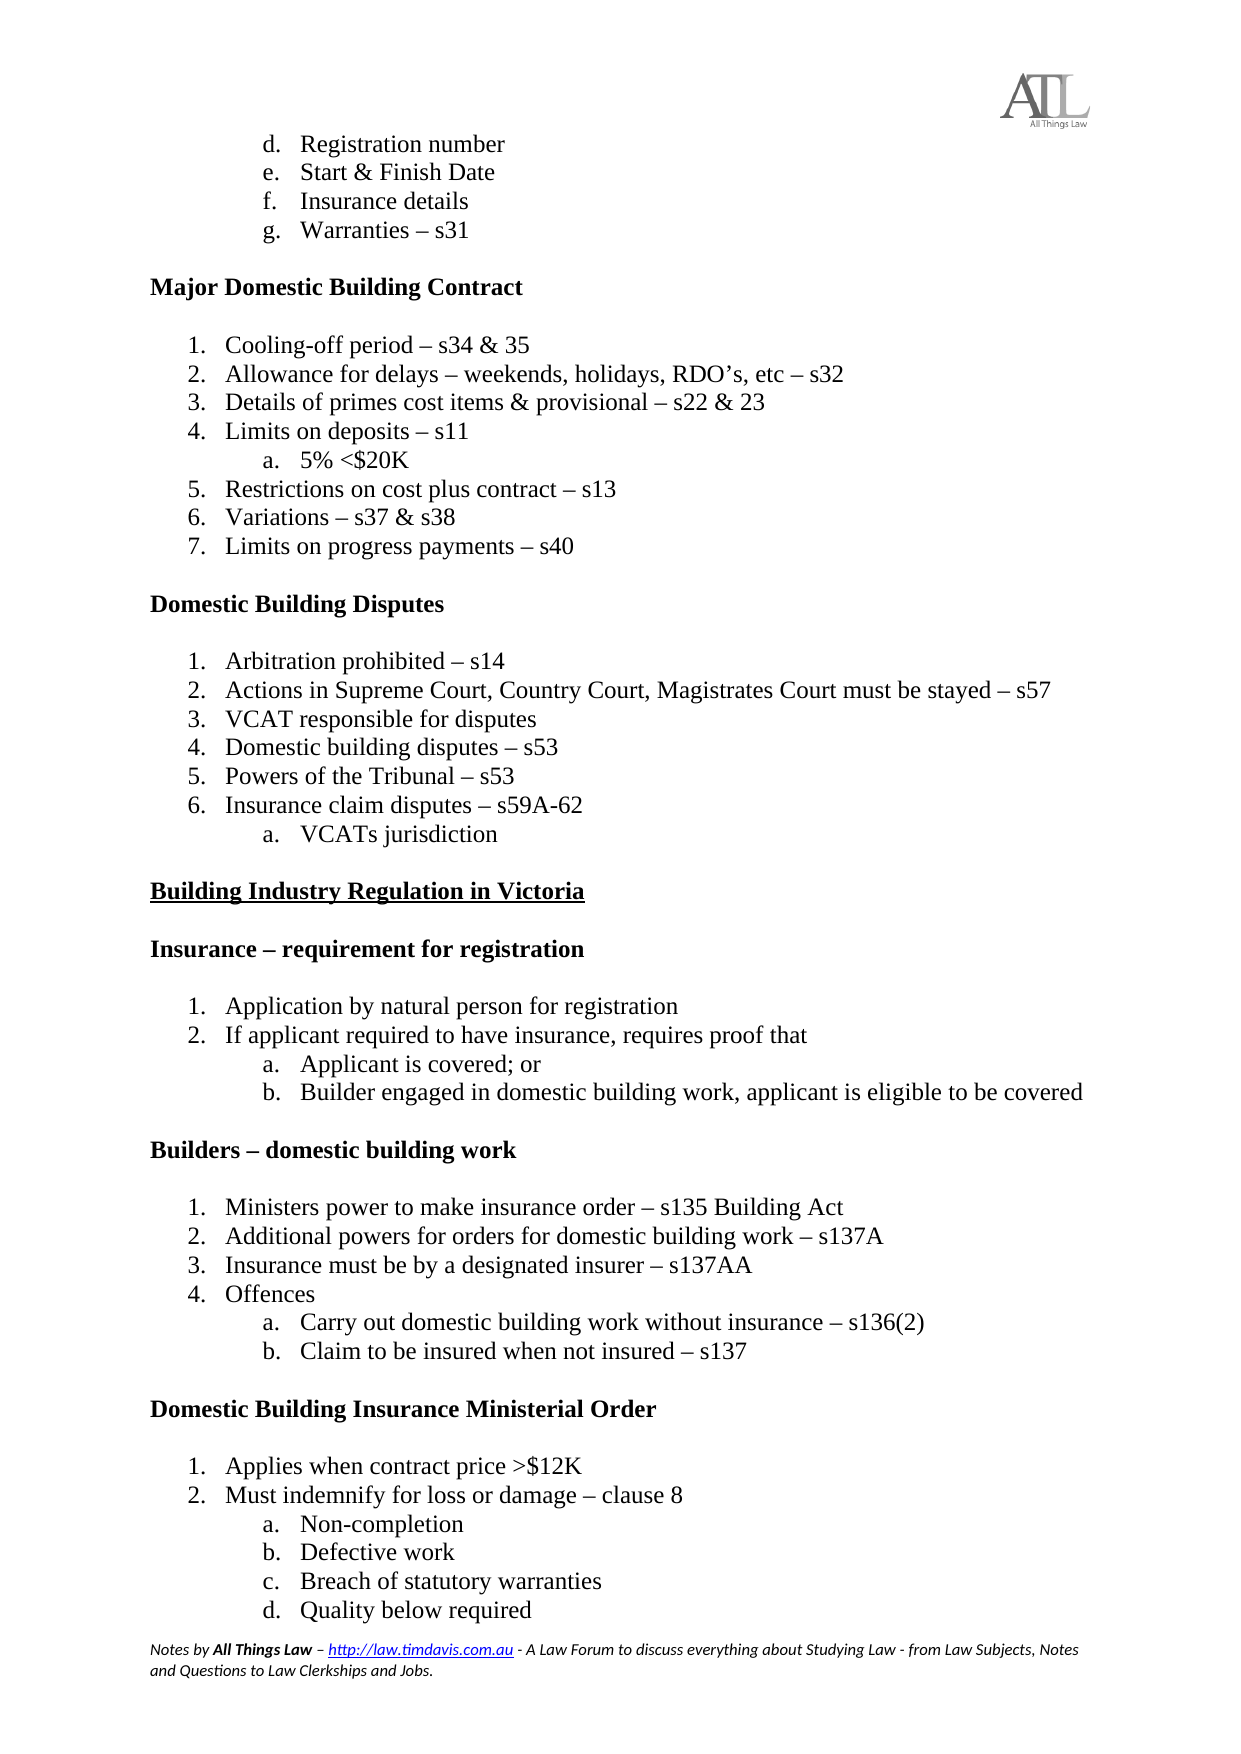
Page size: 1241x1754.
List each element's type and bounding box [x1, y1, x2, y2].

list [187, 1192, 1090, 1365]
picture [1000, 73, 1091, 129]
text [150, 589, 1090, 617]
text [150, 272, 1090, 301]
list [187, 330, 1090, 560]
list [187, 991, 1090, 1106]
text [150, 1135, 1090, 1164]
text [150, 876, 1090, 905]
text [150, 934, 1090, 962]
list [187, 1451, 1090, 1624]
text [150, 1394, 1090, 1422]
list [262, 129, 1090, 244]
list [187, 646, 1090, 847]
